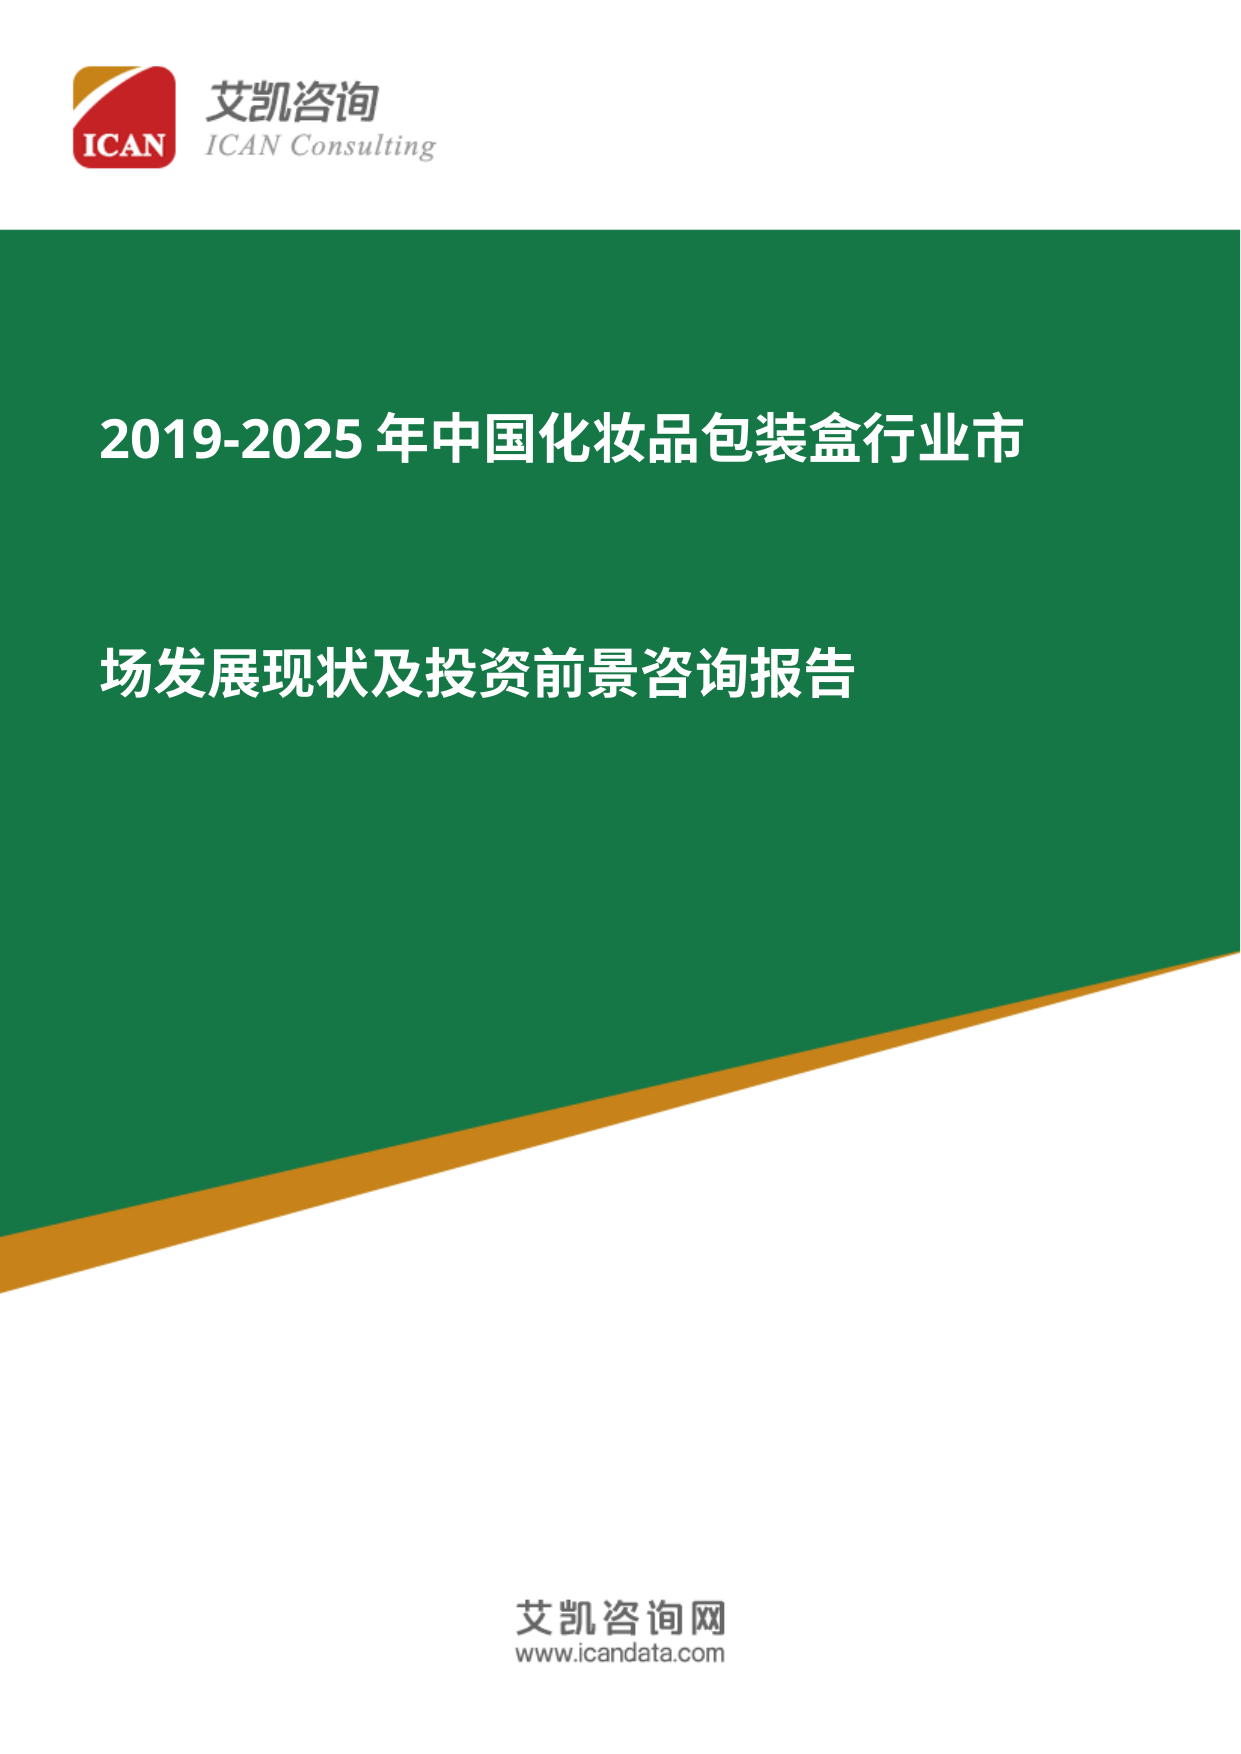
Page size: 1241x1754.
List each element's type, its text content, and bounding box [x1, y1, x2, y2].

picture [0, 5, 1241, 1754]
subtitle 2019-2025年中国化妆品包装盒行业市场发展现状及投资前景咨询报告 [99, 386, 1053, 718]
